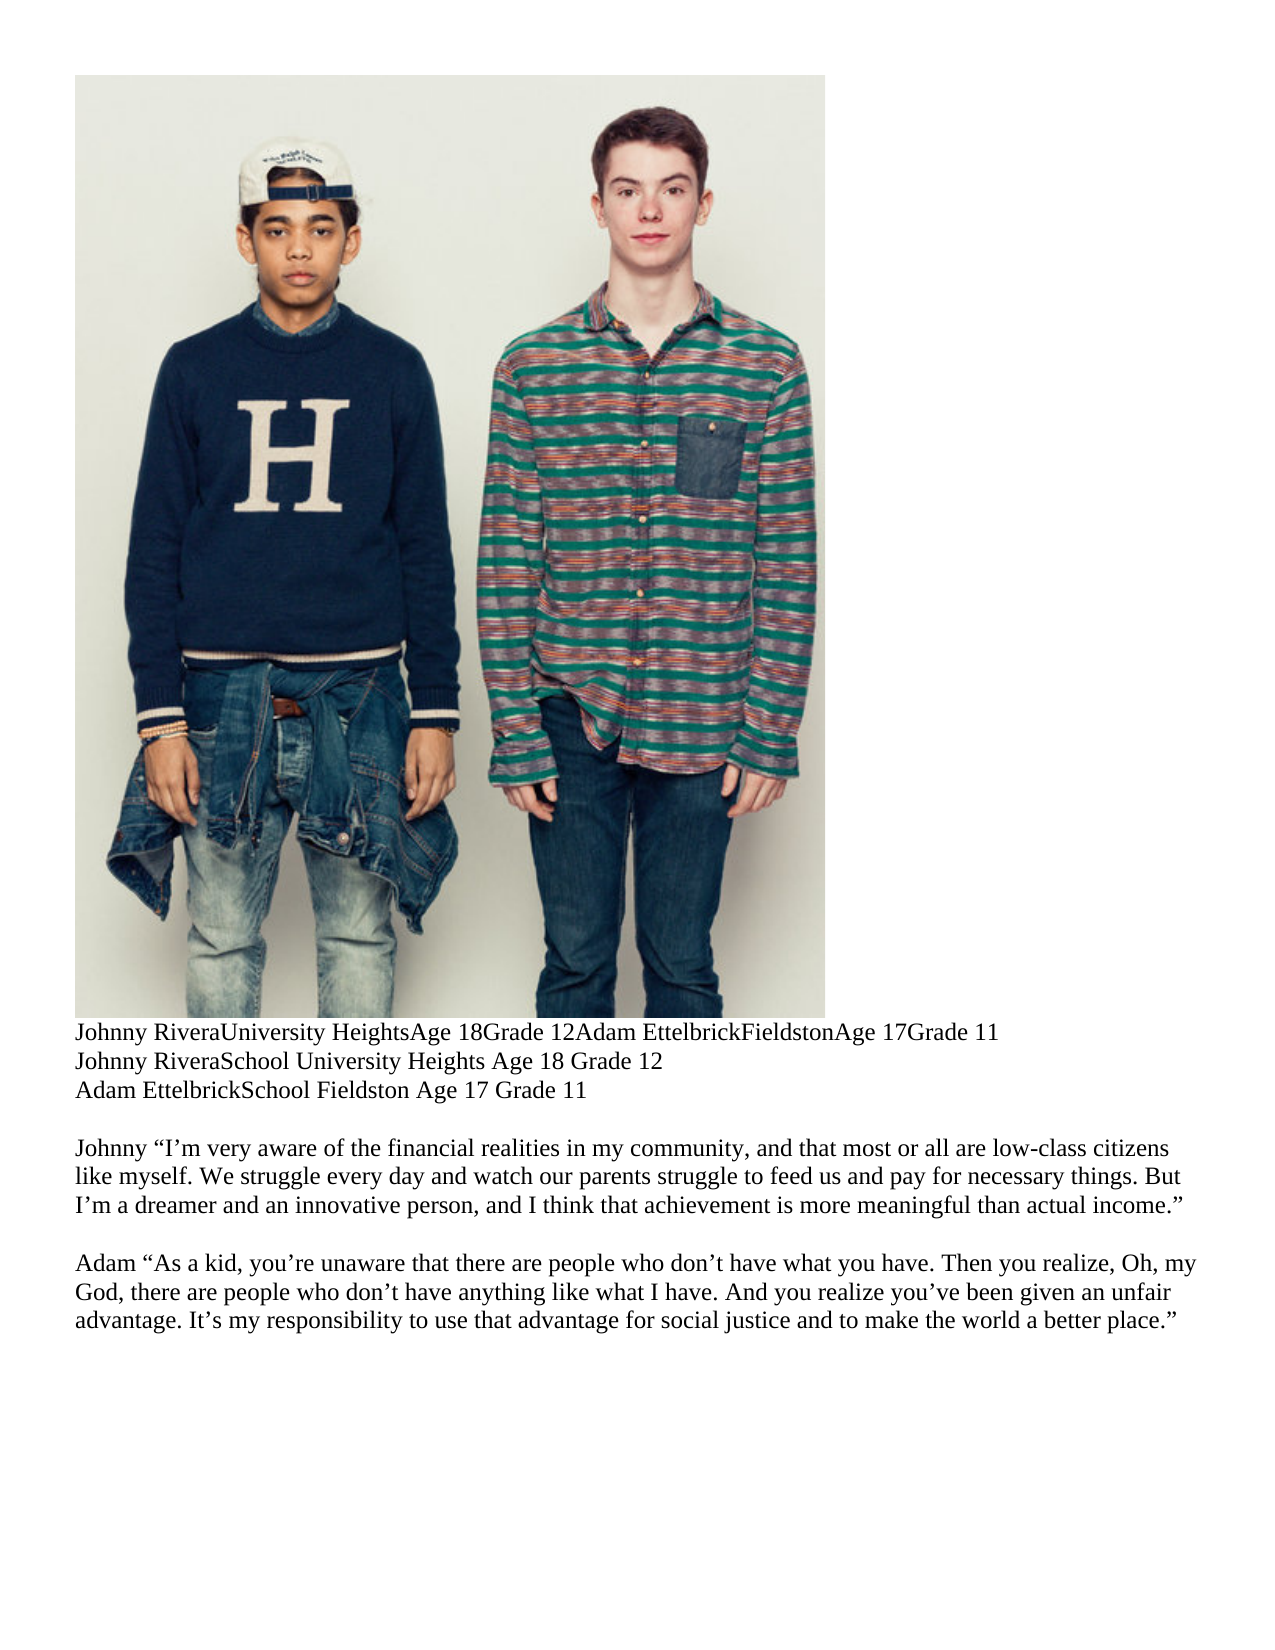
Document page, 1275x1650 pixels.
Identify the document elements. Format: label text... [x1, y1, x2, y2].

text Johnny RiveraSchool University Heights Age 18 Grade 12 [75, 1046, 1200, 1075]
text Adam “As a kid, you’re unaware that there are people who don’t have what you have. Then you realize, Oh, my God, there are people who don’t have anything like what I have. And you realize you’ve been given an unfair advantage. It’s my responsibility to use that advantage for social justice and to make the world a better place.” [75, 1248, 1200, 1334]
text Johnny “I’m very aware of the financial realities in my community, and that most or all are low-class citizens like myself. We struggle every day and watch our parents struggle to feed us and pay for necessary things. But I’m a dreamer and an innovative person, and I think that achievement is more meaningful than actual income.” [75, 1133, 1200, 1219]
text Johnny RiveraUniversity HeightsAge 18Grade 12Adam EttelbrickFieldstonAge 17Grade 11 [75, 1017, 1200, 1046]
text Adam EttelbrickSchool Fieldston Age 17 Grade 11 [75, 1075, 1200, 1103]
picture [75, 75, 826, 1018]
